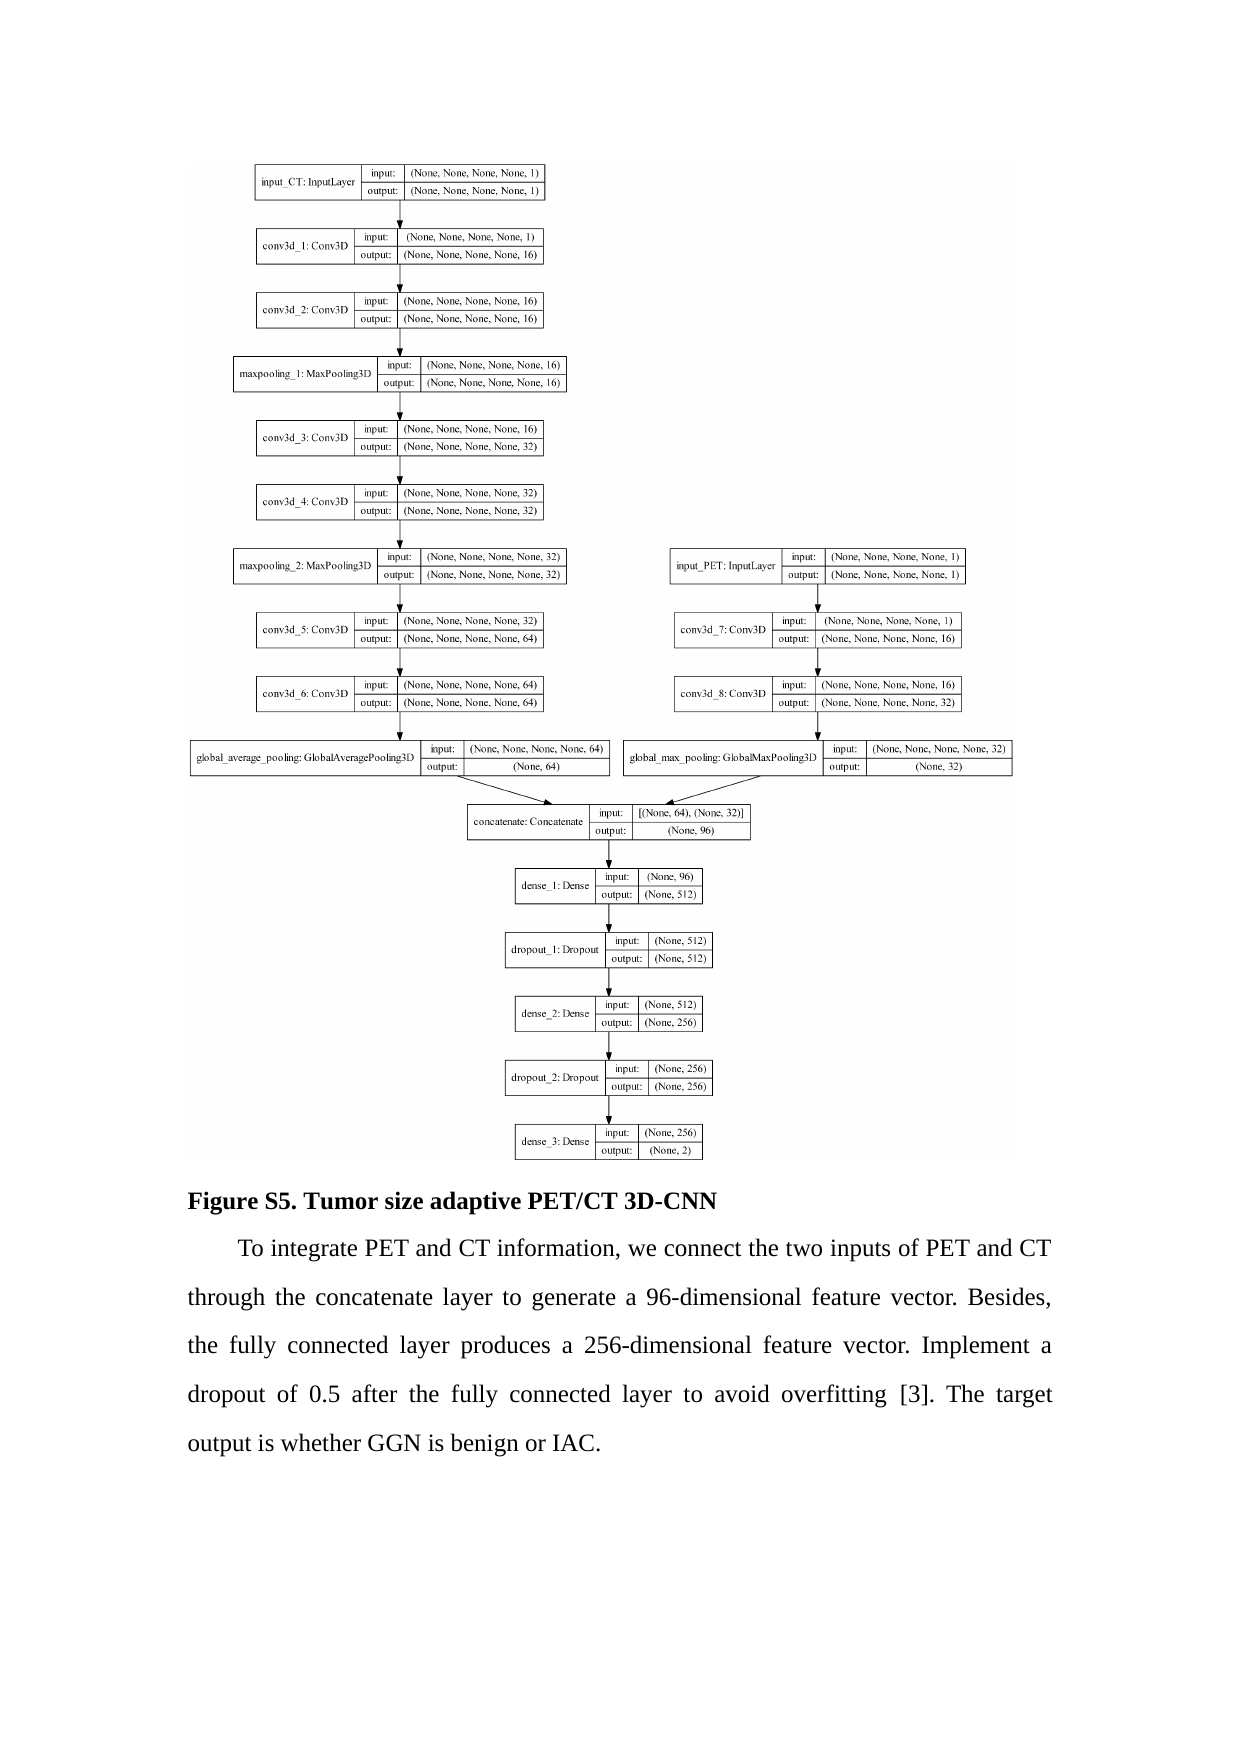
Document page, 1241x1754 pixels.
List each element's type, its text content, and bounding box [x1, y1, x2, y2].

text Figure S5. Tumor size adaptive PET/CT 3D-CNN [187, 1184, 1053, 1217]
text To integrate PET and CT information, we connect the two inputs of PET and CT through the concatenate layer to generate a 96-dimensional feature vector. Besides, the fully connected layer produces a 256-dimensional feature vector. Implement a dropout of 0.5 after the fully connected layer to avoid overfitting [3]. The target output is whether GGN is benign or IAC. [187, 1231, 1053, 1459]
picture [187, 162, 1015, 1163]
